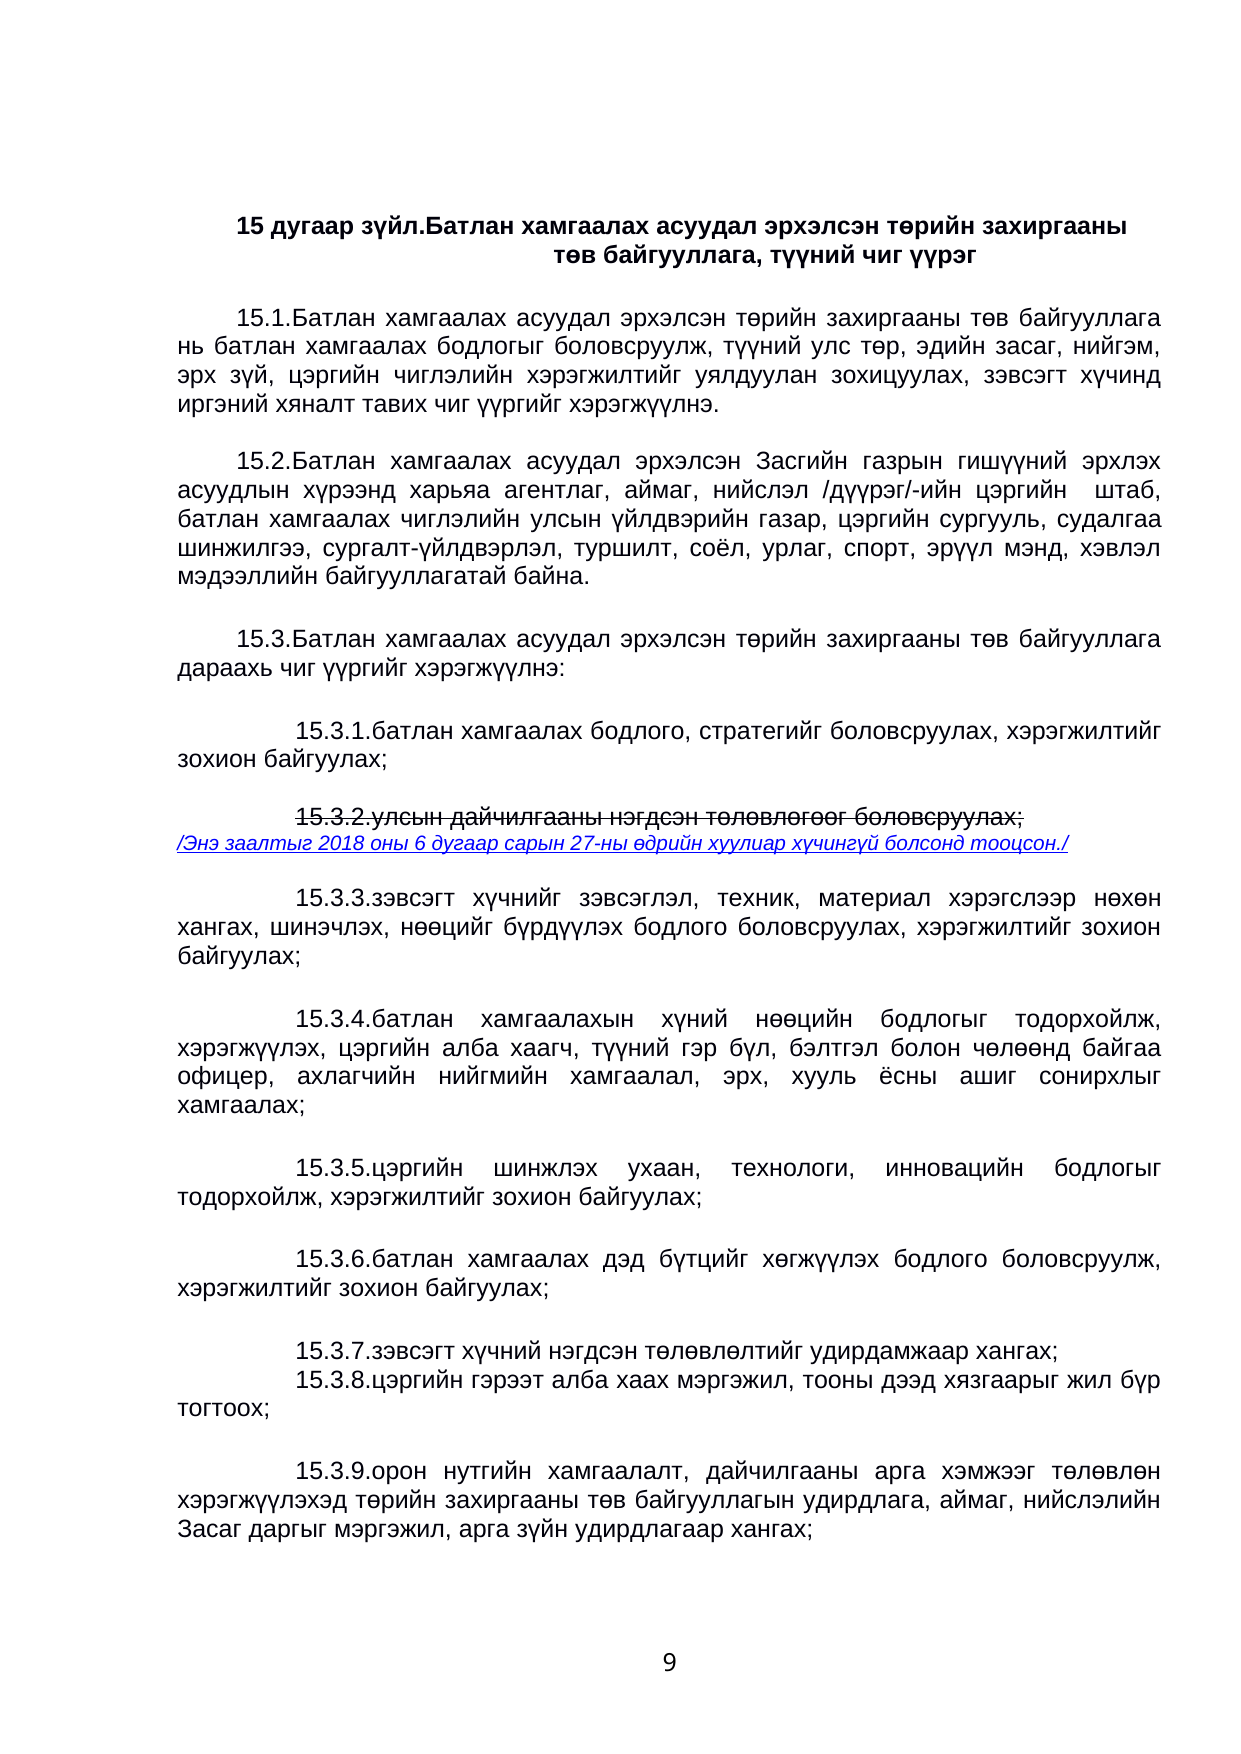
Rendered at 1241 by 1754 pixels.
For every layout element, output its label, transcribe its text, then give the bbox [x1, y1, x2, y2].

text 15.3.3.зэвсэгт хүчнийг зэвсэглэл, техник, материал хэрэгслээр нөхөн хангах, шинэчлэх, нөөцийг бүрдүүлэх бодлого боловсруулах, хэрэгжилтийг зохион байгуулах; [177, 883, 1162, 970]
text төв байгууллага, түүний чиг үүрэг [177, 240, 1162, 268]
text 15.3.9.орон нутгийн хамгаалалт, дайчилгааны арга хэмжээг төлөвлөн хэрэгжүүлэхэд төрийн захиргааны төв байгууллагын удирдлага, аймаг, нийслэлийн Засаг даргыг мэргэжил, арга зүйн удирдлагаар хангах; [177, 1456, 1162, 1542]
text 15.3.5.цэргийн шинжлэх ухаан, технологи, инновацийн бодлогыг тодорхойлж, хэрэгжилтийг зохион байгуулах; [177, 1153, 1162, 1210]
text 15.3.2.улсын дайчилгааны нэгдсэн төлөвлөгөөг боловсруулах; [177, 802, 1162, 831]
text 15.3.7.зэвсэгт хүчний нэгдсэн төлөвлөлтийг удирдамжаар хангах; [177, 1336, 1162, 1365]
text /Энэ заалтыг 2018 оны 6 дугаар сарын 27-ны өдрийн хуулиар хүчингүй болсонд тооцсон./ [177, 831, 1162, 855]
text 15.3.4.батлан хамгаалахын хүний нөөцийн бодлогыг тодорхойлж, хэрэгжүүлэх, цэргийн алба хаагч, түүний гэр бүл, бэлтгэл болон чөлөөнд байгаа офицер, ахлагчийн нийгмийн хамгаалал, эрх, хууль ёсны ашиг сонирхлыг хамгаалах; [177, 1004, 1162, 1119]
text 15.3.Батлан хамгаалах асуудал эрхэлсэн төрийн захиргааны төв байгууллага дараахь чиг үүргийг хэрэгжүүлнэ: [177, 624, 1162, 682]
text 15.3.1.батлан хамгаалах бодлого, стратегийг боловсруулах, хэрэгжилтийг зохион байгуулах; [177, 716, 1162, 773]
text 15.3.6.батлан хамгаалах дэд бүтцийг хөгжүүлэх бодлого боловсруулж, хэрэгжилтийг зохион байгуулах; [177, 1244, 1162, 1302]
text 15.3.8.цэргийн гэрээт алба хаах мэргэжил, тооны дээд хязгаарыг жил бүр тогтоох; [177, 1365, 1162, 1422]
text 15 дугаар зүйл.Батлан хамгаалах асуудал эрхэлсэн төрийн захиргааны [177, 211, 1162, 240]
text 15.1.Батлан хамгаалах асуудал эрхэлсэн төрийн захиргааны төв байгууллага нь батлан хамгаалах бодлогыг боловсруулж, түүний улс төр, эдийн засаг, нийгэм, эрх зүй, цэргийн чиглэлийн хэрэгжилтийг уялдуулан зохицуулах, зэвсэгт хүчинд иргэний хяналт тавих чиг үүргийг хэрэгжүүлнэ. [177, 303, 1162, 418]
text 15.2.Батлан хамгаалах асуудал эрхэлсэн Засгийн газрын гишүүний эрхлэх асуудлын хүрээнд харьяа агентлаг, аймаг, нийслэл /дүүрэг/-ийн цэргийн штаб, батлан хамгаалах чиглэлийн улсын үйлдвэрийн газар, цэргийн сургууль, судалгаа шинжилгээ, сургалт-үйлдвэрлэл, туршилт, соёл, урлаг, спорт, эрүүл мэнд, хэвлэл мэдээллийн байгууллагатай байна. [177, 446, 1162, 590]
